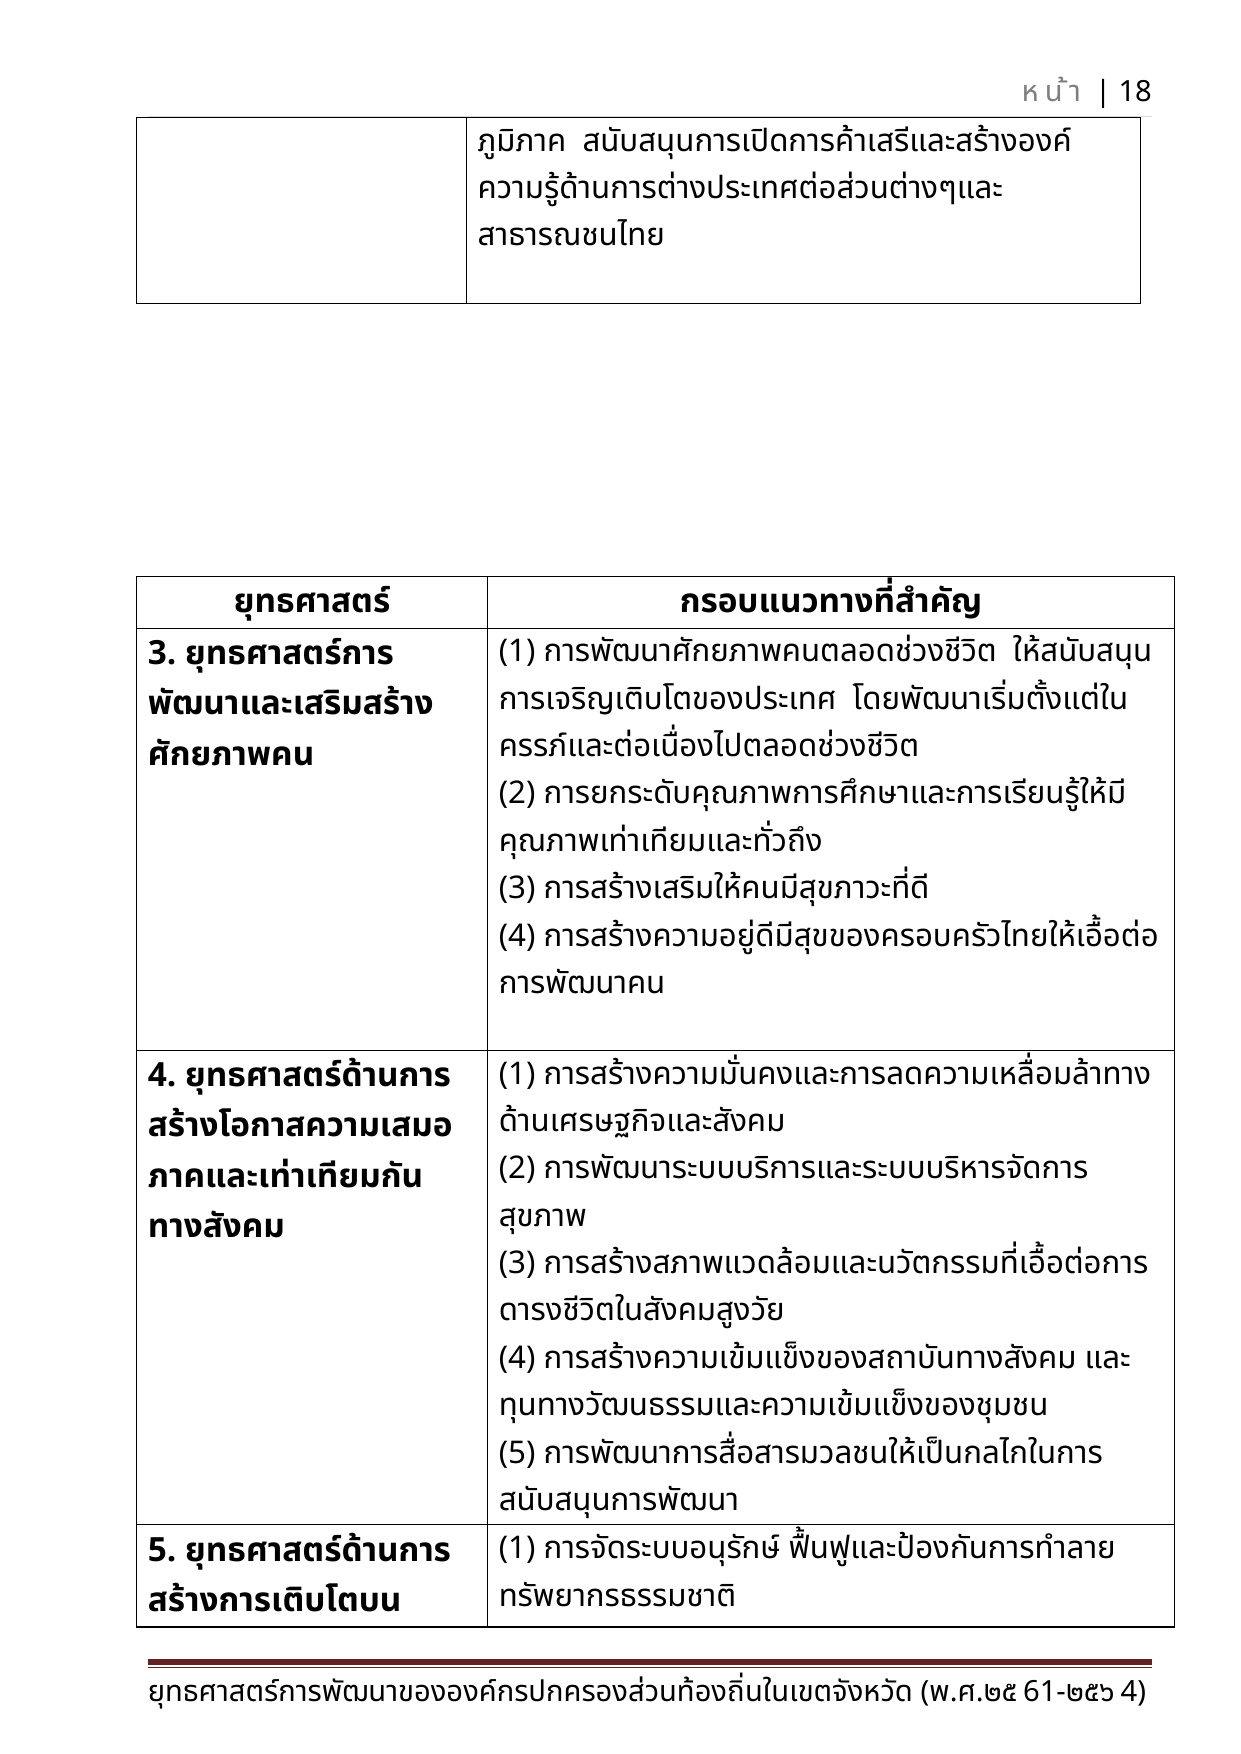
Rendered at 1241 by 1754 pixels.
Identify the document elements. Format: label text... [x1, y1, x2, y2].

table_cell (1) การพัฒนาศักยภาพคนตลอดช่วงชีวิต ให้สนับสนุนการเจริญเติบโตของประเทศ โดยพัฒนาเริ่มตั้งแต่ในครรภ์และต่อเนื่องไปตลอดช่วงชีวิต (2) การยกระดับคุณภาพการศึกษาและการเรียนรู้ให้มีคุณภาพเท่าเทียมและทั่วถึง (3) การสร้างเสริมให้คนมีสุขภาวะที่ดี (4) การสร้างความอยู่ดีมีสุขของครอบครัวไทยให้เอื้อต่อการพัฒนาคน [488, 629, 1174, 1050]
table_header กรอบแนวทางที่สำคัญ [488, 577, 1174, 627]
table_cell (1) การสร้างความมั่นคงและการลดความเหลื่อมล้าทางด้านเศรษฐกิจและสังคม (2) การพัฒนาระบบบริการและระบบบริหารจัดการสุขภาพ (3) การสร้างสภาพแวดล้อมและนวัตกรรมที่เอื้อต่อการดารงชีวิตในสังคมสูงวัย (4) การสร้างความเข้มแข็งของสถาบันทางสังคม และทุนทางวัฒนธรรมและความเข้มแข็งของชุมชน (5) การพัฒนาการสื่อสารมวลชนให้เป็นกลไกในการสนับสนุนการพัฒนา [488, 1051, 1174, 1524]
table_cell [467, 118, 1140, 302]
table_cell 3. ยุทธศาสตร์การพัฒนาและเสริมสร้างศักยภาพคน [137, 629, 487, 1050]
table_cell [137, 1525, 487, 1626]
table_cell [137, 118, 466, 302]
table_cell 4. ยุทธศาสตร์ด้านการสร้างโอกาสความเสมอภาคและเท่าเทียมกันทางสังคม [137, 1051, 487, 1524]
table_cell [488, 1525, 1174, 1626]
table_header ยุทธศาสตร์ [137, 577, 487, 627]
